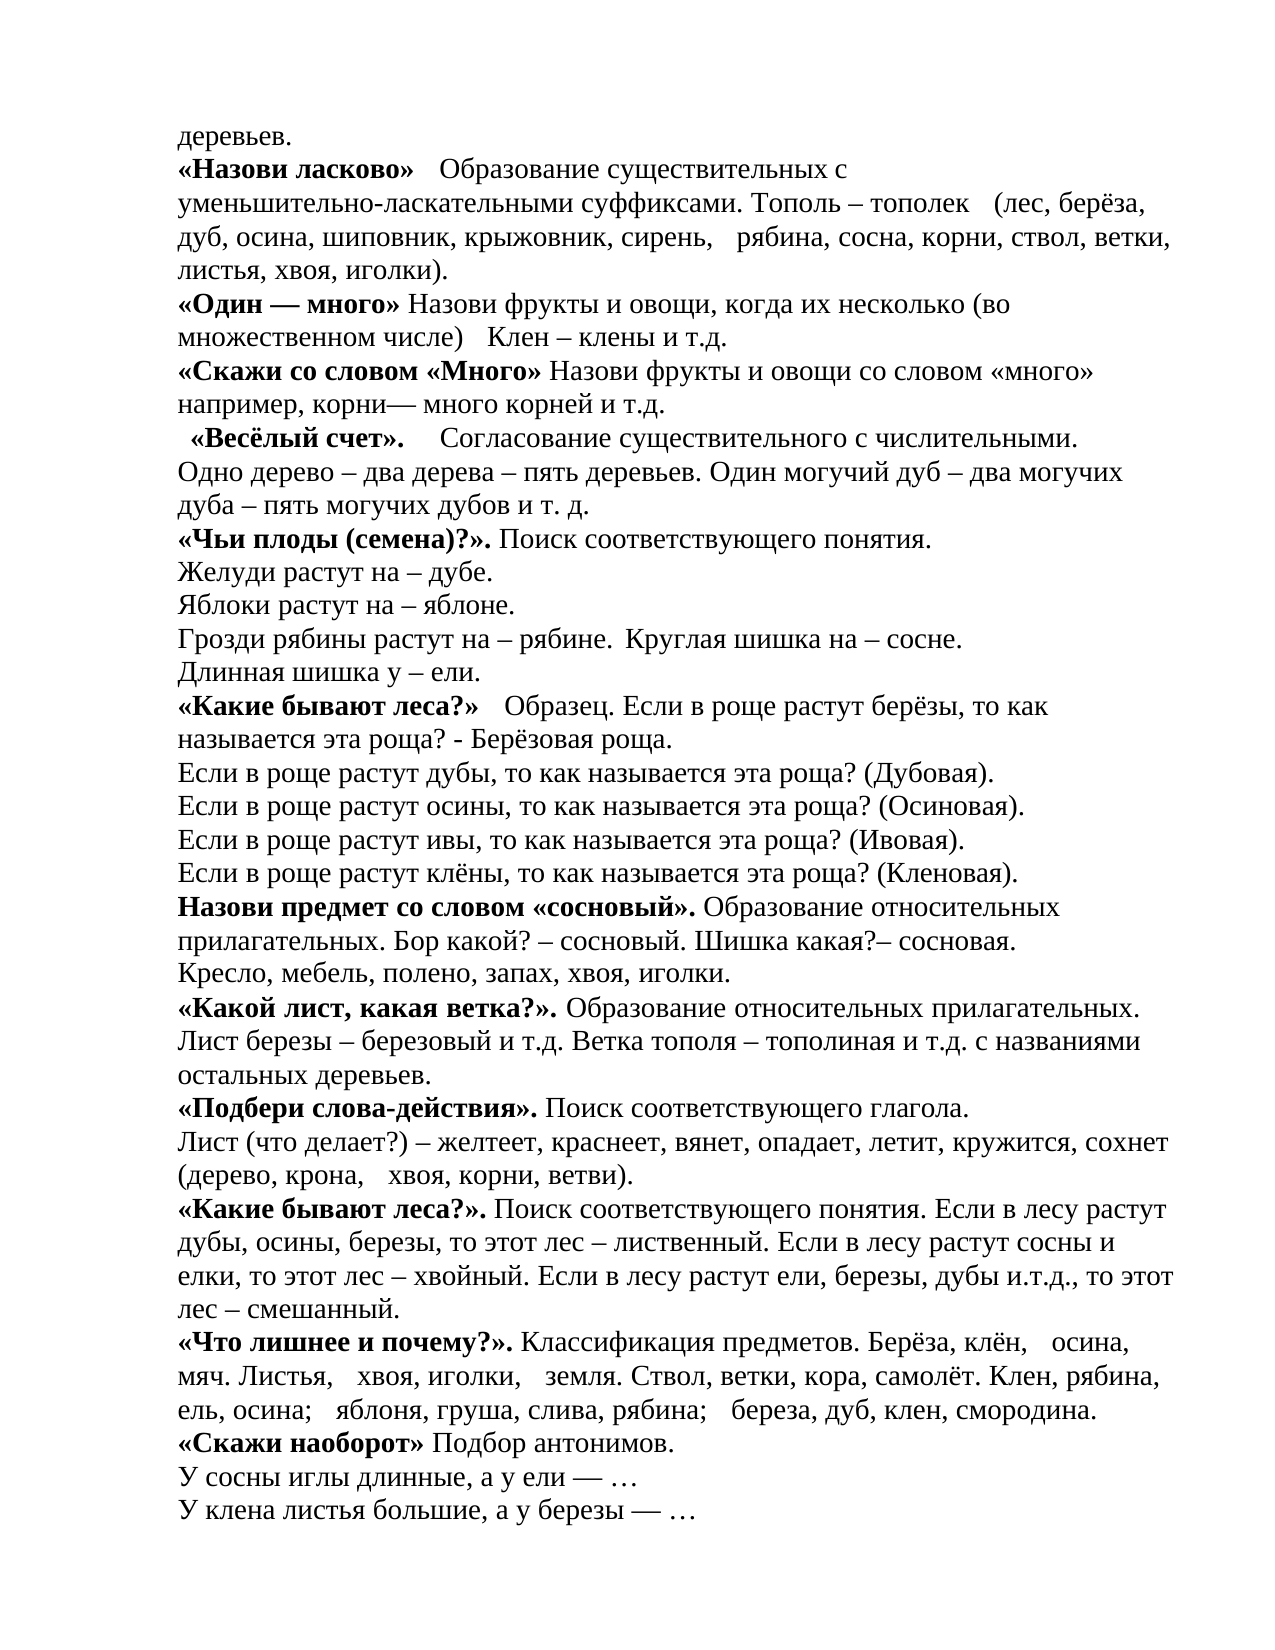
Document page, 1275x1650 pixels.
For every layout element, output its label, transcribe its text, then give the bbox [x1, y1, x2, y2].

text «Чьи плоды (семена)?». Поиск соответствующего понятия. Желуди растут на – дубе. [177, 521, 976, 588]
text Кресло, мебель, полено, запах, хвоя, иголки. [177, 956, 1198, 990]
text «Что лишнее и почему?». Классификация предметов. Берёза, клён, осина, [177, 1325, 1198, 1358]
text мяч. Листья, хвоя, иголки, земля. Ствол, ветки, кора, самолёт. Клен, рябина, ель, осина; яблоня, груша, слива, рябина; береза, дуб, клен, смородина. [177, 1358, 1160, 1426]
text Лист (что делает?) – желтеет, краснеет, вянет, опадает, летит, кружится, сохнет (дерево, крона, хвоя, корни, ветви). [177, 1124, 1169, 1191]
text Яблоки растут на – яблоне. [177, 588, 1198, 621]
text «Какие бывают леса?». Поиск соответствующего понятия. Если в лесу растут дубы, осины, березы, то этот лес – лиственный. Если в лесу растут сосны и [177, 1191, 1185, 1258]
text «Какой лист, какая ветка?». Образование относительных прилагательных. Лист березы – березовый и т.д. Ветка тополя – тополиная и т.д. с названиями остальных деревьев. [177, 990, 1141, 1090]
text «Один — много» Назови фрукты и овощи, когда их несколько (во множественном числе) Клен – клены и т.д. [177, 286, 1011, 353]
text У клена листья большие, а у березы — … [177, 1493, 1198, 1526]
text уменьшительно-ласкательными суффиксами. Тополь – тополек (лес, берёза, дуб, осина, шиповник, крыжовник, сирень, рябина, сосна, корни, ствол, ветки, листья, хвоя, иголки). [177, 185, 1172, 286]
text Назови предмет со словом «сосновый». Образование относительных прилагательных. Бор какой? – сосновый. Шишка какая?– сосновая. [177, 889, 1198, 956]
text Если в роще растут клёны, то как называется эта роща? (Кленовая). [177, 856, 1198, 889]
text деревьев. [177, 118, 1198, 152]
text «Скажи наоборот» Подбор антонимов. У сосны иглы длинные, а у ели — … [177, 1426, 689, 1493]
text «Скажи со словом «Много» Назови фрукты и овощи со словом «много» например, корни— много корней и т.д. [177, 353, 1198, 420]
text Грозди рябины растут на – рябине. Круглая шишка на – сосне. Длинная шишка у – ели. [177, 621, 976, 688]
text «Весёлый счет». Согласование существительного с числительными. Одно дерево – два дерева – пять деревьев. Один могучий дуб – два могучих дуба – пять могучих дубов и т. д. [177, 420, 1151, 521]
text «Подбери слова-действия». Поиск соответствующего глагола. [177, 1090, 1198, 1124]
text «Назови ласково» Образование существительных с [177, 152, 1198, 185]
text Если в роще растут дубы, то как называется эта роща? (Дубовая). Если в роще растут осины, то как называется эта роща? (Осиновая). Если в роще растут ивы, то как называется эта роща? (Ивовая). [177, 755, 1048, 856]
text елки, то этот лес – хвойный. Если в лесу растут ели, березы, дубы и.т.д., то этот лес – смешанный. [177, 1258, 1198, 1325]
text «Какие бывают леса?» Образец. Если в роще растут берёзы, то как называется эта роща? - Берёзовая роща. [177, 688, 1048, 755]
